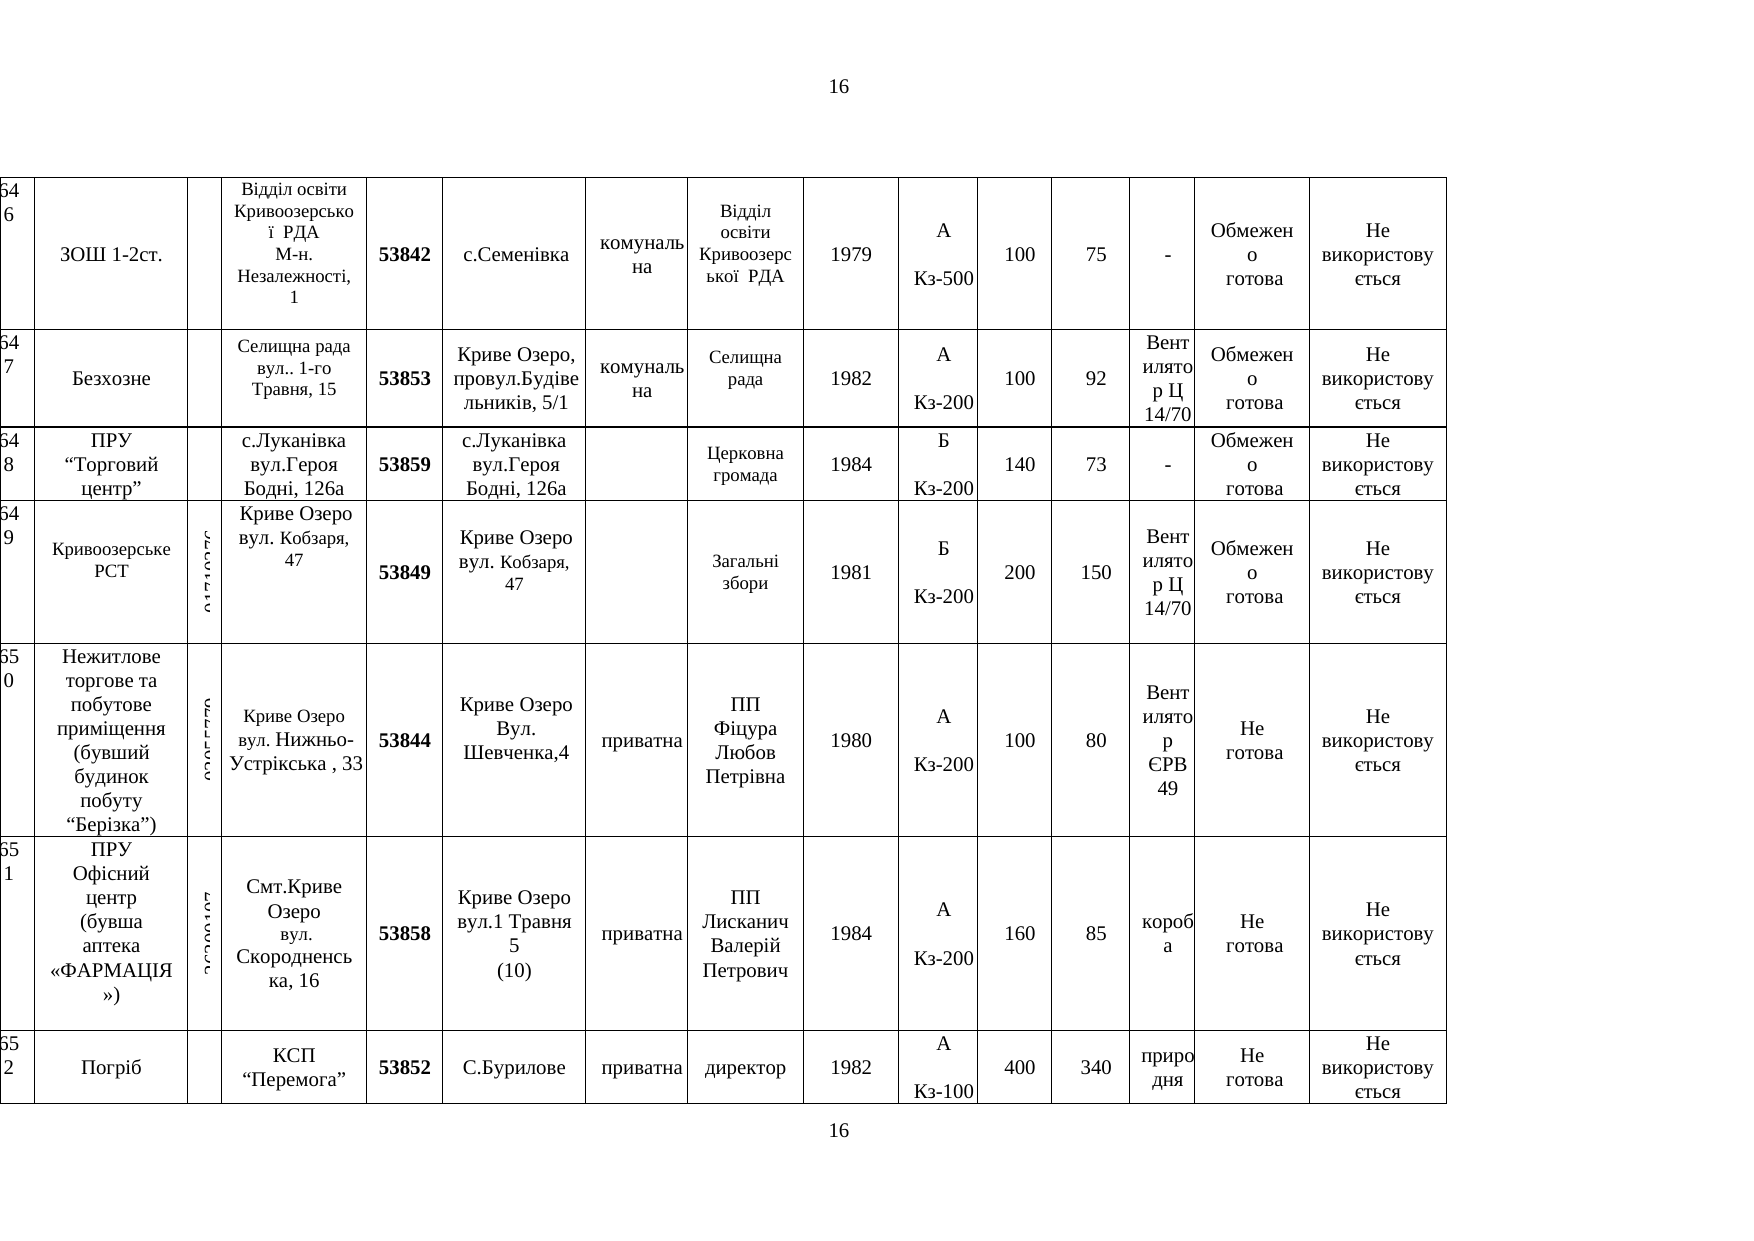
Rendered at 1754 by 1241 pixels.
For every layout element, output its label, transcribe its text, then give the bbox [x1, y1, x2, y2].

table_cell Не використовується [1310, 330, 1446, 426]
table_cell 53844 [367, 644, 442, 836]
table_cell 100 [978, 178, 1051, 329]
table_cell 646 [1, 178, 34, 329]
table_cell 1981 [804, 501, 898, 643]
table_cell 400 [978, 1031, 1051, 1103]
table_cell Не використовується [1310, 428, 1446, 500]
table_cell Вентилятор Ц 14/70 [1130, 501, 1194, 643]
table_cell С.Бурилове [443, 1031, 585, 1103]
table_cell Б Кз-200 [899, 428, 977, 500]
table_cell 100 [978, 330, 1051, 426]
table_cell Вентилятор Ц 14/70 [1130, 330, 1194, 426]
table_cell Відділ освіти Кривоозерської РДА [688, 178, 803, 329]
table_cell ПРУ “Торговий центр” [35, 428, 187, 500]
table_cell 1979 [804, 178, 898, 329]
table_cell 53858 [367, 837, 442, 1030]
table_cell Смт.Криве Озеро вул. Скородненська, 16 [222, 837, 366, 1030]
table_cell Криве Озеро, провул.Будівельників, 5/1 [443, 330, 585, 426]
table_cell 649 [1, 501, 34, 643]
table_cell ПП Лисканич Валерій Петрович [688, 837, 803, 1030]
table_cell Не готова [1195, 837, 1309, 1030]
table_cell А Кз-200 [899, 837, 977, 1030]
table_cell Безхозне [35, 330, 187, 426]
table_cell [586, 428, 687, 500]
table_cell 651 [1, 837, 34, 1030]
table_cell 80 [1052, 644, 1129, 836]
table_cell Криве Озеро вул. Кобзаря, 47 [443, 501, 585, 643]
table_cell 650 [1, 644, 34, 836]
table_cell 53859 [367, 428, 442, 500]
table_cell с.Луканівка вул.Героя Бодні, 126а [222, 428, 366, 500]
table_cell Не готова [1195, 644, 1309, 836]
table_cell 100 [978, 644, 1051, 836]
table_cell природня [1130, 1031, 1194, 1103]
table_cell 340 [1052, 1031, 1129, 1103]
table_cell А Кз-200 [899, 644, 977, 836]
table_cell Обмежено готова [1195, 178, 1309, 329]
table_cell Не використовується [1310, 178, 1446, 329]
table_cell 85 [1052, 837, 1129, 1030]
table_cell Нежитлове торгове та побутове приміщення (бувший будинок побуту “Берізка”) [35, 644, 187, 836]
table_cell [188, 330, 221, 426]
table_cell 73 [1052, 428, 1129, 500]
table_cell 160 [978, 837, 1051, 1030]
table_cell Вентилятор ЄРВ 49 [1130, 644, 1194, 836]
table_cell 53853 [367, 330, 442, 426]
table_cell 1980 [804, 644, 898, 836]
table_cell [188, 178, 221, 329]
table_cell 150 [1052, 501, 1129, 643]
table_cell Не використовується [1310, 1031, 1446, 1103]
table_cell 75 [1052, 178, 1129, 329]
table_cell комунальна [586, 330, 687, 426]
table_cell 03055779 [188, 644, 221, 836]
table_cell с.Луканівка вул.Героя Бодні, 126а [443, 428, 585, 500]
table_cell приватна [586, 644, 687, 836]
table_cell 26300107 [188, 837, 221, 1030]
table_cell 53852 [367, 1031, 442, 1103]
table_cell 647 [1, 330, 34, 426]
table_cell А Кз-500 [899, 178, 977, 329]
table_cell 53849 [367, 501, 442, 643]
table_cell Погріб [35, 1031, 187, 1103]
table_cell 1982 [804, 330, 898, 426]
table_cell [586, 501, 687, 643]
table_cell директор [688, 1031, 803, 1103]
table_cell Б Кз-200 [899, 501, 977, 643]
table_cell ЗОШ 1-2ст. [35, 178, 187, 329]
table_cell [188, 428, 221, 500]
table_cell 648 [1, 428, 34, 500]
table_cell 1984 [804, 428, 898, 500]
table_cell Не використовується [1310, 837, 1446, 1030]
table_cell - [1130, 428, 1194, 500]
table_cell Загальні збори [688, 501, 803, 643]
table_cell Не готова [1195, 1031, 1309, 1103]
table_cell Селищна рада вул.. 1-го Травня, 15 [222, 330, 366, 426]
table_cell приватна [586, 1031, 687, 1103]
table_cell Криве Озеро вул. Кобзаря, 47 [222, 501, 366, 643]
table_cell 1984 [804, 837, 898, 1030]
table_cell Відділ освіти Кривоозерської РДА М-н. Незалежності, 1 [222, 178, 366, 329]
table_cell Криве Озеро Вул. Шевченка,4 [443, 644, 585, 836]
table_cell Криве Озеро вул.1 Травня 5 (10) [443, 837, 585, 1030]
table_cell 1982 [804, 1031, 898, 1103]
table_cell 652 [1, 1031, 34, 1103]
table_cell 92 [1052, 330, 1129, 426]
table_cell Обмежено готова [1195, 330, 1309, 426]
table_cell ПП Фіцура Любов Петрівна [688, 644, 803, 836]
table_cell 53842 [367, 178, 442, 329]
table_cell 140 [978, 428, 1051, 500]
table_cell короба [1130, 837, 1194, 1030]
table_cell с.Семенівка [443, 178, 585, 329]
table_cell - [1130, 178, 1194, 329]
table_cell 200 [978, 501, 1051, 643]
table_cell Церковна громада [688, 428, 803, 500]
table_cell А Кз-100 [899, 1031, 977, 1103]
table_cell КСП “Перемога” [222, 1031, 366, 1103]
table_cell приватна [586, 837, 687, 1030]
table_cell Не використовується [1310, 644, 1446, 836]
table_cell комунальна [586, 178, 687, 329]
table_cell Обмежено готова [1195, 501, 1309, 643]
table_cell 01710376 [188, 501, 221, 643]
table_cell Не використовується [1310, 501, 1446, 643]
table_cell ПРУ Офісний центр (бувша аптека «ФАРМАЦІЯ») [35, 837, 187, 1030]
table_cell Кривоозерське РСТ [35, 501, 187, 643]
table_cell Обмежено готова [1195, 428, 1309, 500]
table_cell А Кз-200 [899, 330, 977, 426]
table_cell Селищна рада [688, 330, 803, 426]
table_cell Криве Озеро вул. Нижньо-Устрікська , 33 [222, 644, 366, 836]
table_cell [188, 1031, 221, 1103]
